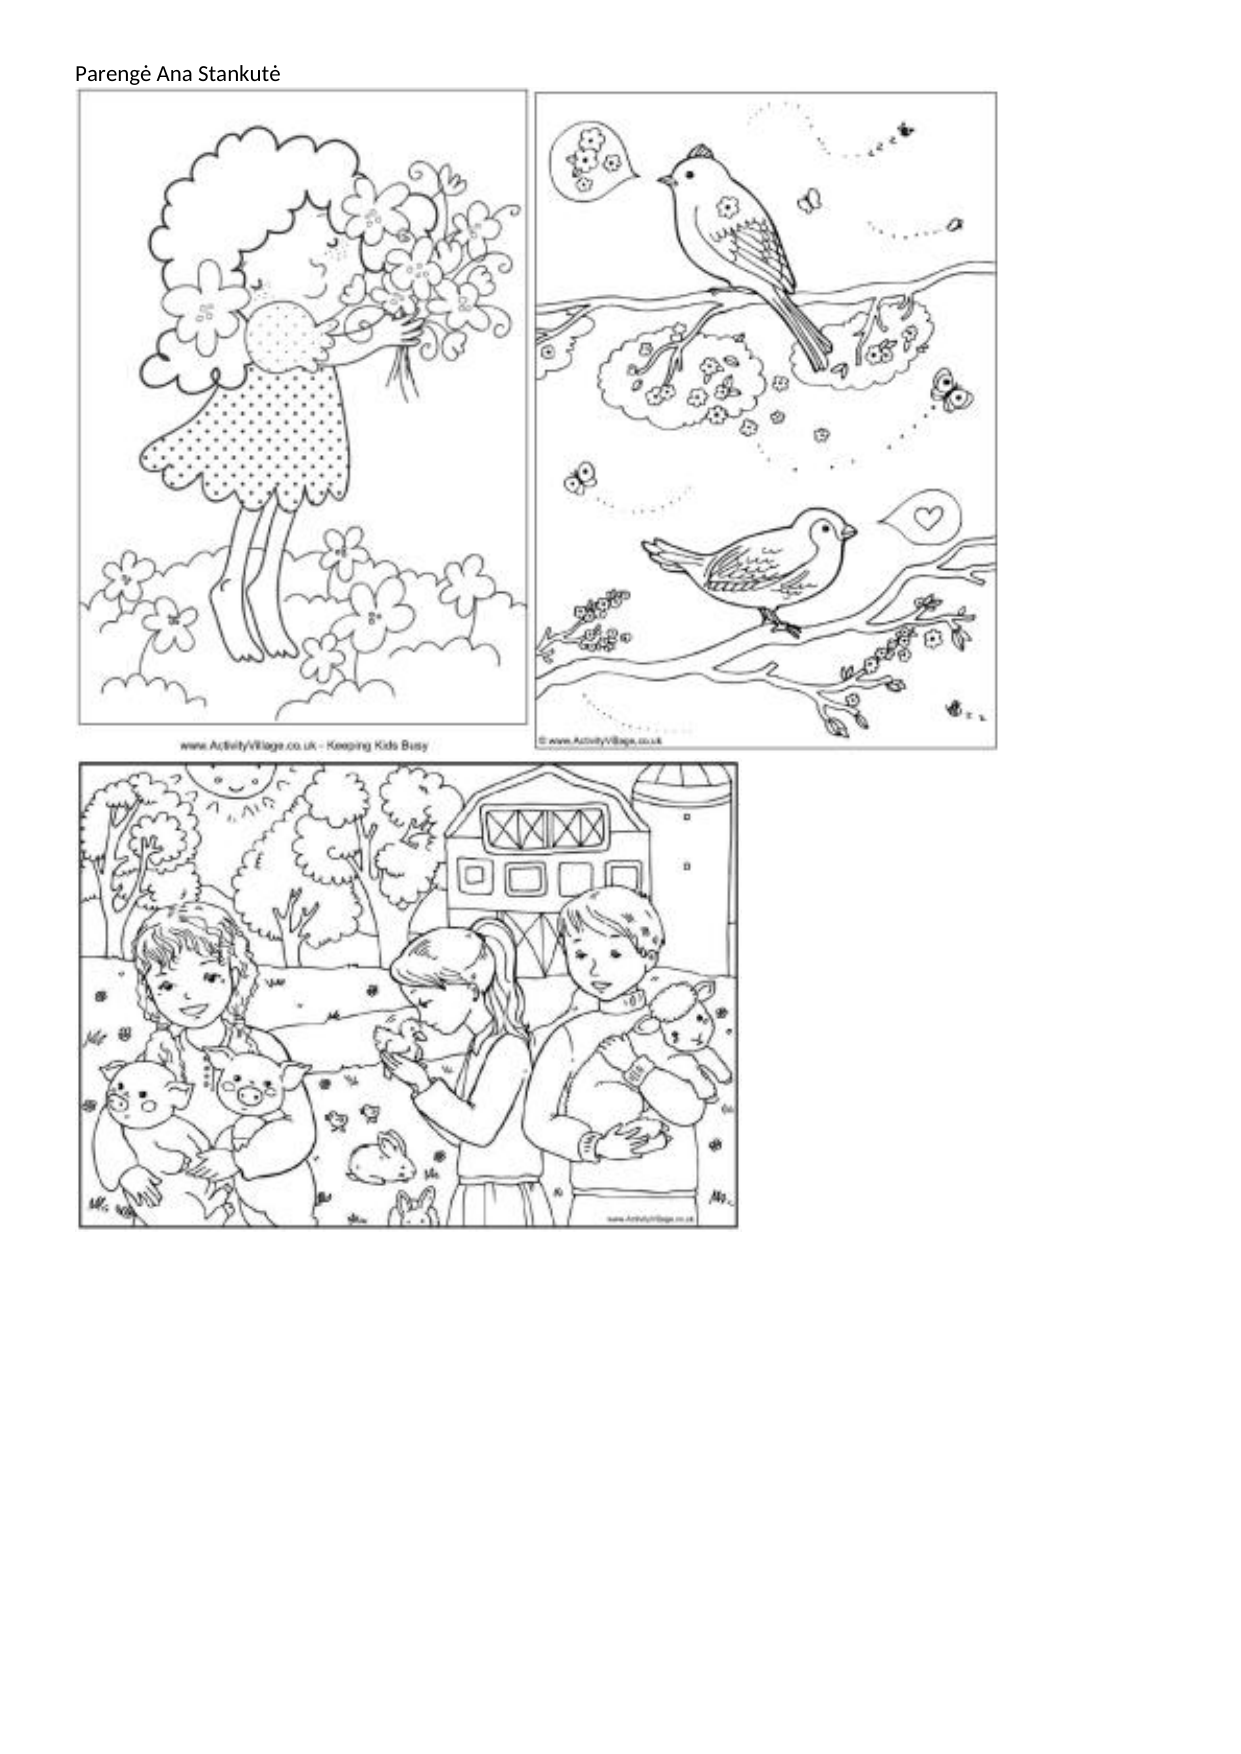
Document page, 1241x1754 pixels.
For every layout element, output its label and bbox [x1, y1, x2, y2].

picture [75, 758, 743, 1232]
picture [75, 87, 1002, 755]
